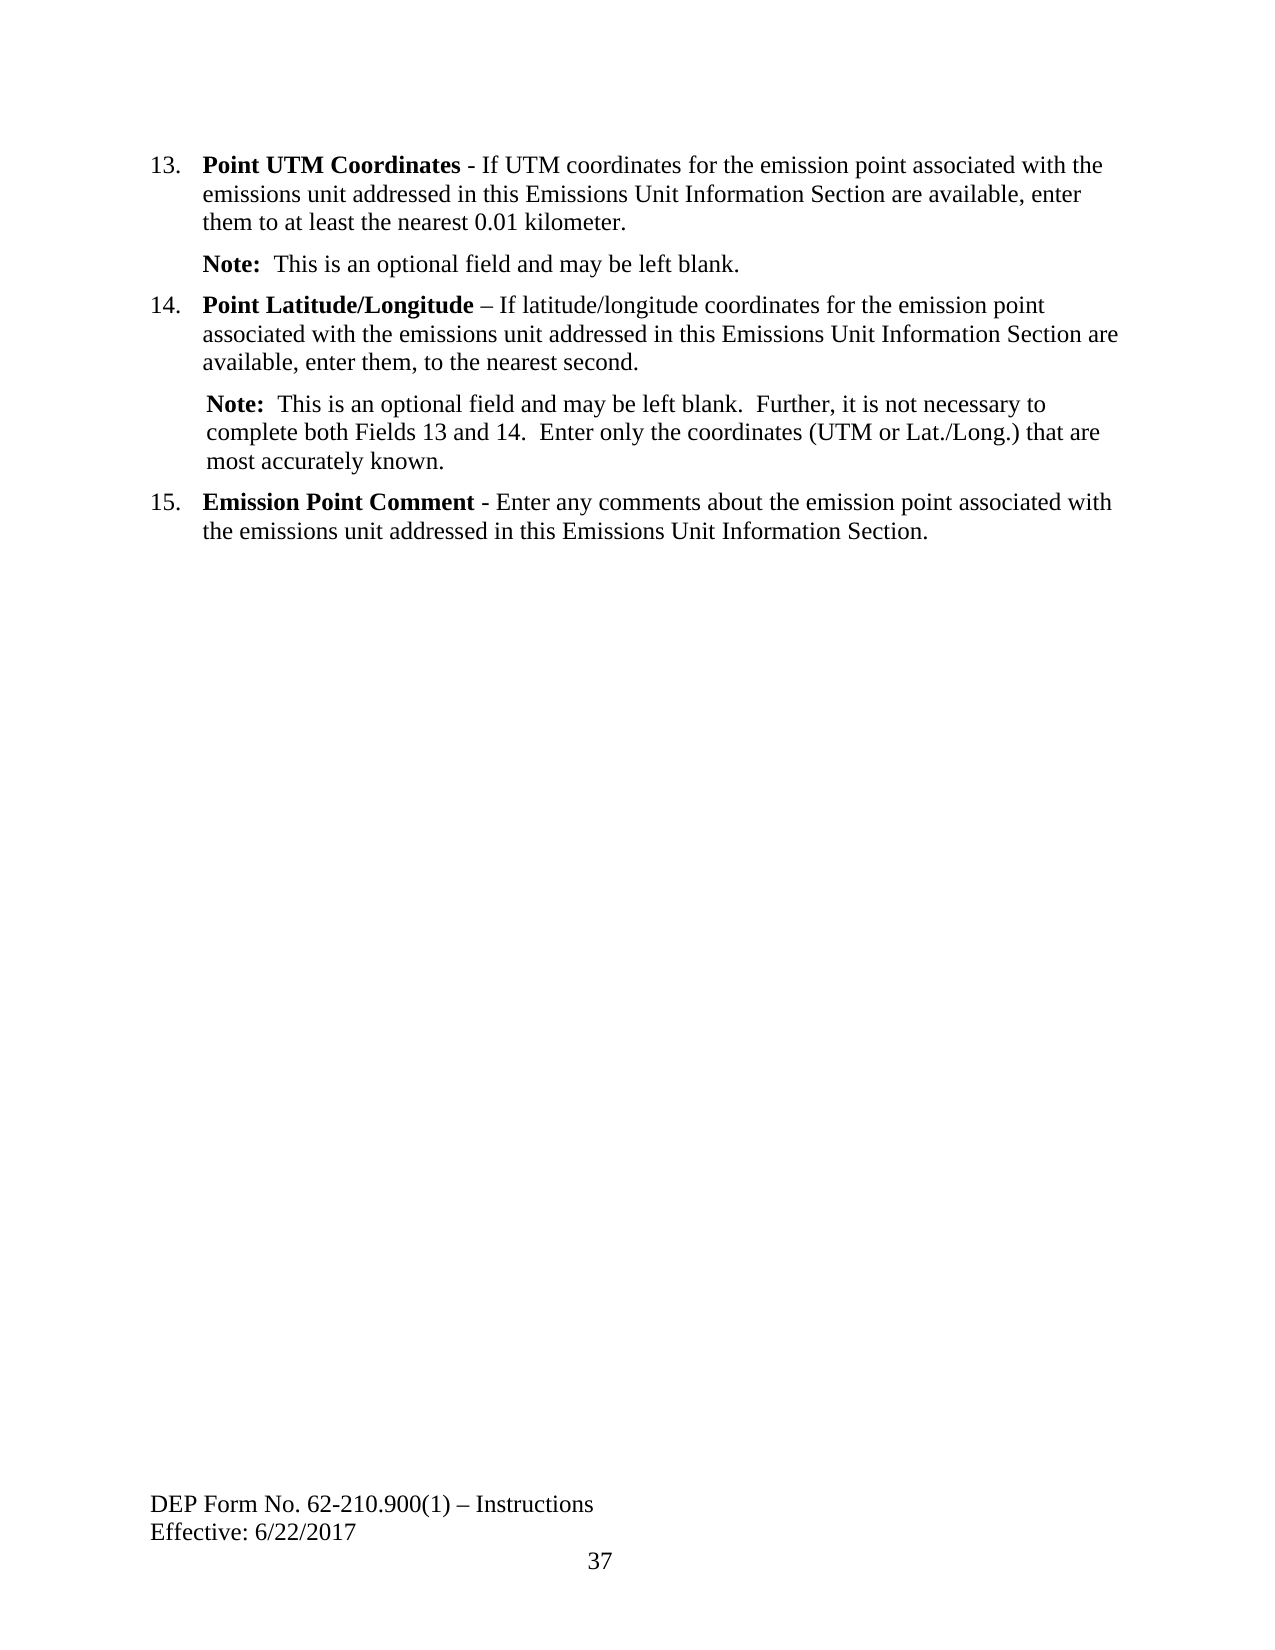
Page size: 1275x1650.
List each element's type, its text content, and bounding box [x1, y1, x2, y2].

text 14. Point Latitude/Longitude – If latitude/longitude coordinates for the emission point associated with the emissions unit addressed in this Emissions Unit Information Section are available, enter them, to the nearest second. [150, 290, 1125, 376]
text Note: This is an optional field and may be left blank. [150, 249, 1125, 277]
text 13. Point UTM Coordinates - If UTM coordinates for the emission point associated with the emissions unit addressed in this Emissions Unit Information Section are available, enter them to at least the nearest 0.01 kilometer. [150, 150, 1125, 236]
text 15. Emission Point Comment - Enter any comments about the emission point associated with the emissions unit addressed in this Emissions Unit Information Section. [150, 487, 1125, 545]
text Note: This is an optional field and may be left blank. Further, it is not necessary to complete both Fields 13 and 14. Enter only the coordinates (UTM or Lat./Long.) that are most accurately known. [206, 389, 1125, 475]
